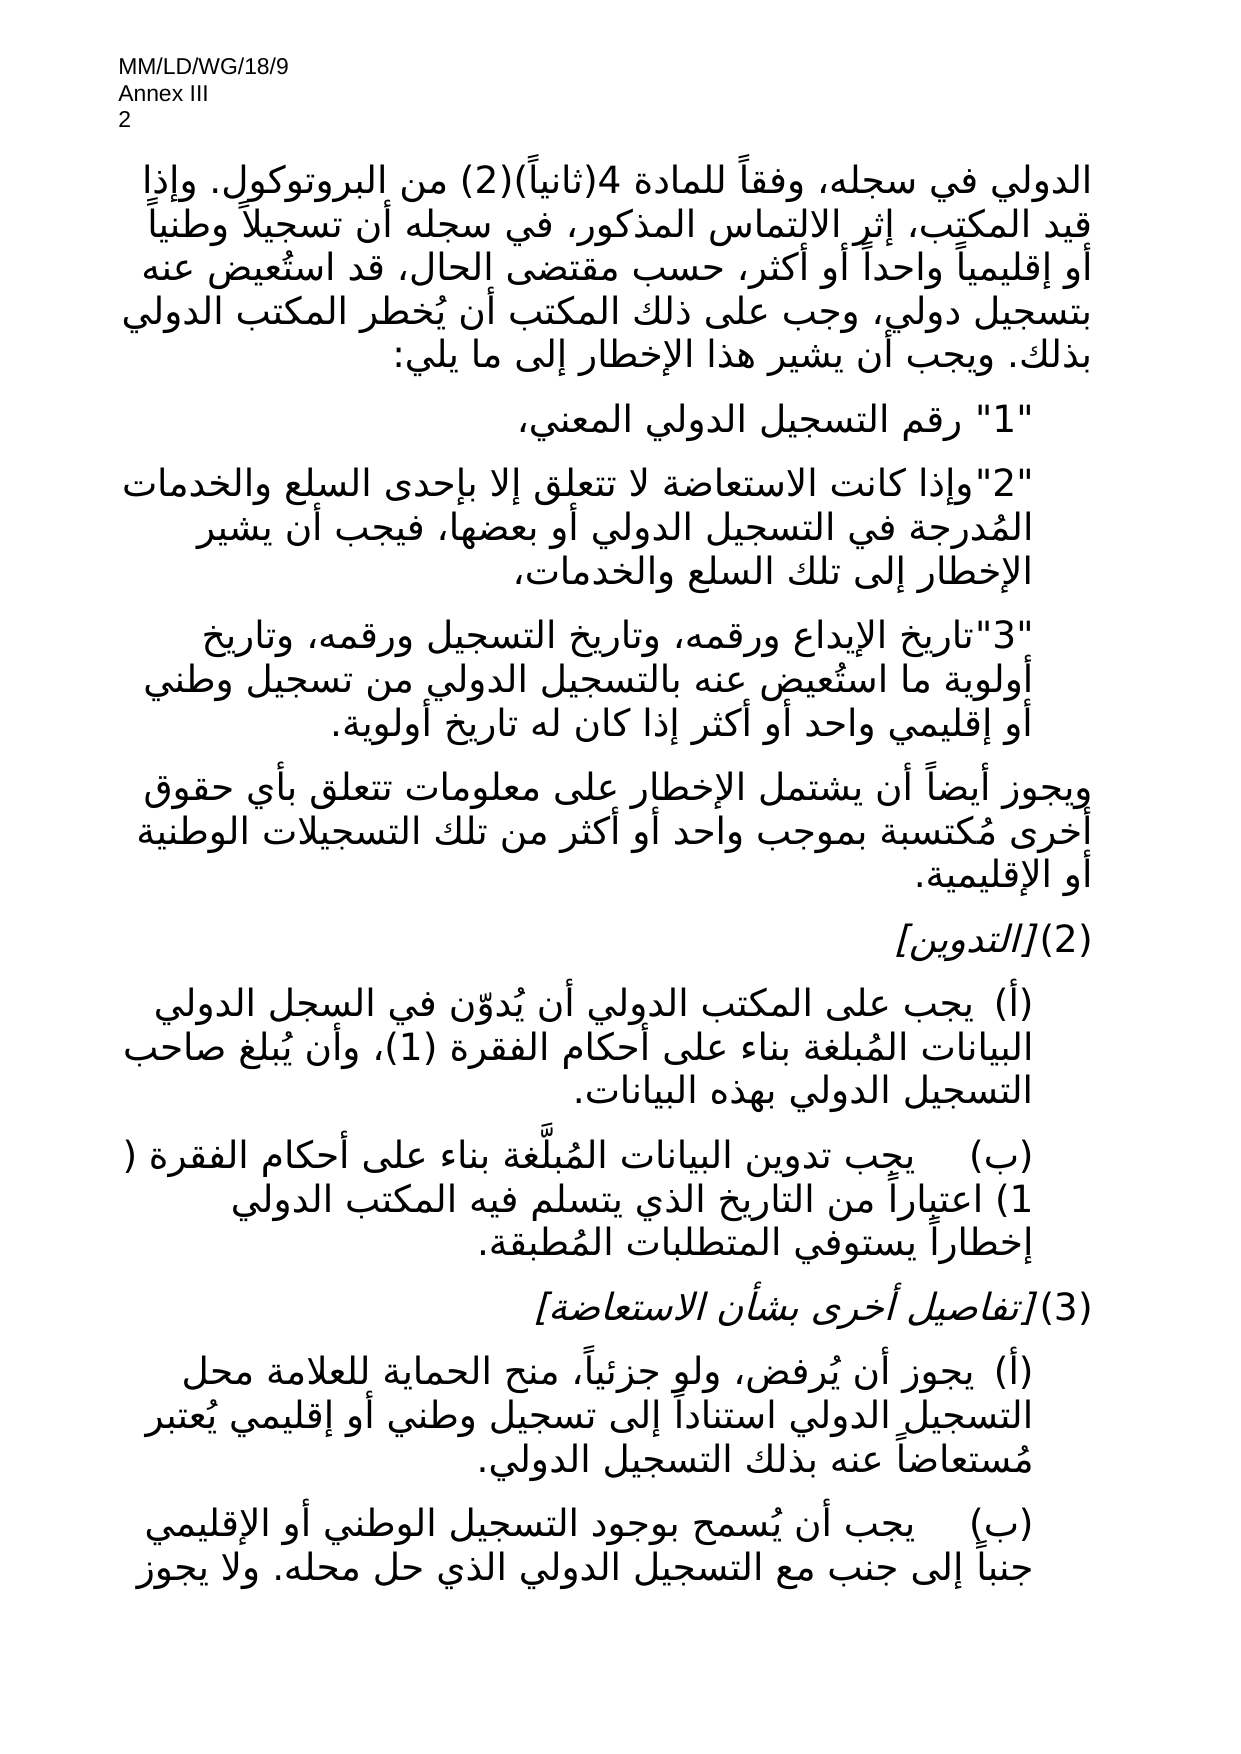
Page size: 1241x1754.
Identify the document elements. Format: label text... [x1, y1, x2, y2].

text ويجوز أيضاً أن يشتمل الإخطار على معلومات تتعلق بأي حقوق أخرى مُكتسبة بموجب واحد أو أكثر من تلك التسجيلات الوطنية أو الإقليمية. [118, 766, 1092, 897]
text "2" وإذا كانت الاستعاضة لا تتعلق إلا بإحدى السلع والخدمات المُدرجة في التسجيل الدولي أو بعضها، فيجب أن يشير الإخطار إلى تلك السلع والخدمات، [118, 462, 1033, 593]
text (ب) يجب تدوين البيانات المُبلَّغة بناء على أحكام الفقرة (1) اعتباراً من التاريخ الذي يتسلم فيه المكتب الدولي إخطاراً يستوفي المتطلبات المُطبقة. [118, 1134, 1033, 1264]
text (3) [تفاصيل أخرى بشأن الاستعاضة] [118, 1285, 1092, 1329]
text (أ) يجب على المكتب الدولي أن يُدوّن في السجل الدولي البيانات المُبلغة بناء على أحكام الفقرة (1)، وأن يُبلغ صاحب التسجيل الدولي بهذه البيانات. [118, 982, 1033, 1113]
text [118, 158, 1092, 377]
text (2) [التدوين] [118, 917, 1092, 961]
text (أ) يجوز أن يُرفض، ولو جزئياً، منح الحماية للعلامة محل التسجيل الدولي استناداً إلى تسجيل وطني أو إقليمي يُعتبر مُستعاضاً عنه بذلك التسجيل الدولي. [118, 1350, 1033, 1481]
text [118, 1502, 1033, 1589]
text "1" رقم التسجيل الدولي المعني، [118, 398, 1033, 441]
text "3" تاريخ الإيداع ورقمه، وتاريخ التسجيل ورقمه، وتاريخ أولوية ما استُعيض عنه بالتسجيل الدولي من تسجيل وطني أو إقليمي واحد أو أكثر إذا كان له تاريخ أولوية. [118, 614, 1033, 745]
